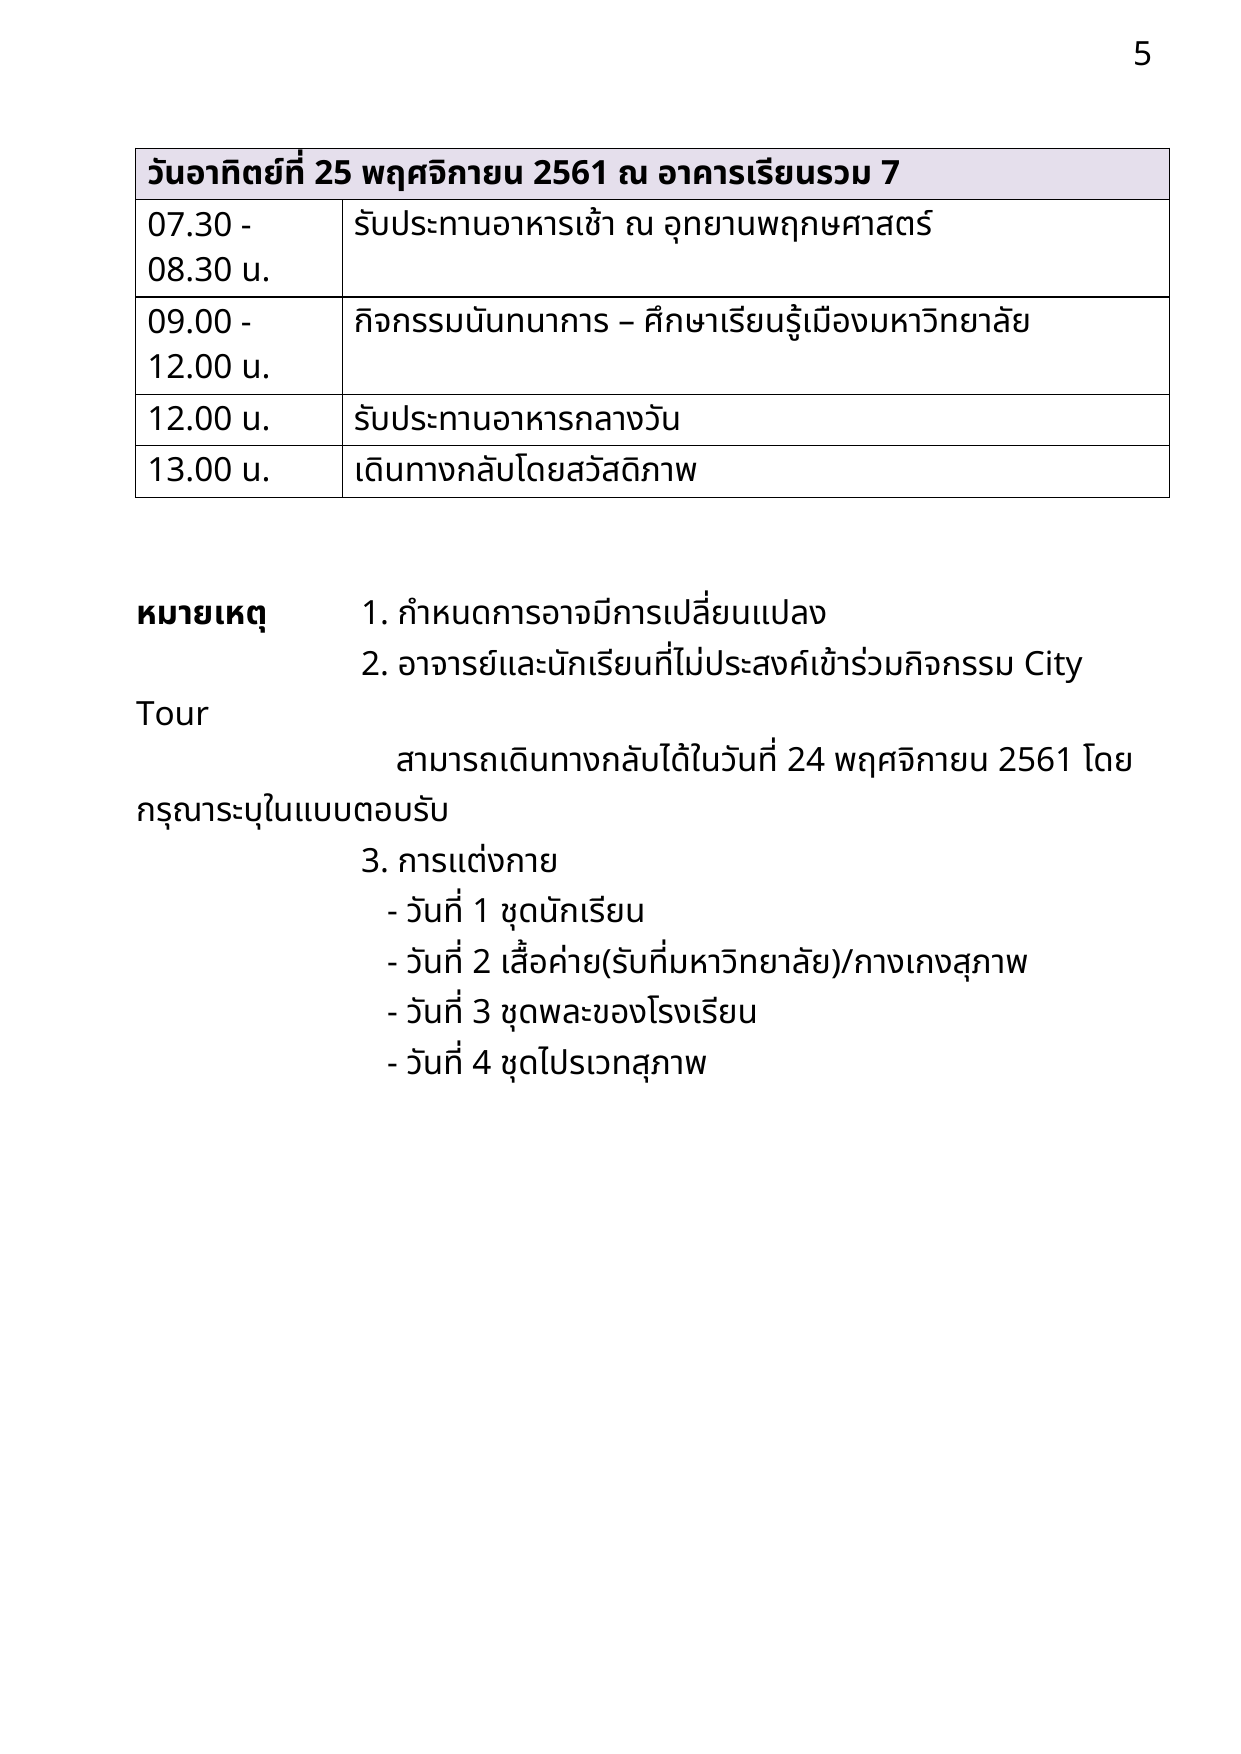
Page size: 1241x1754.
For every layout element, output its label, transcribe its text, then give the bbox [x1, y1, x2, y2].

table_cell 13.00 น. [136, 446, 342, 497]
text - วันที่ 4 ชุดไปรเวทสุภาพ [136, 1039, 1152, 1089]
table_cell กิจกรรมนันทนาการ – ศึกษาเรียนรู้เมืองมหาวิทยาลัย [343, 298, 1169, 393]
text หมายเหตุ 1. กำหนดการอาจมีการเปลี่ยนแปลง [136, 589, 1152, 639]
text สามารถเดินทางกลับได้ในวันที่ 24 พฤศจิกายน 2561 โดยกรุณาระบุในแบบตอบรับ [136, 735, 1152, 836]
text 2. อาจารย์และนักเรียนที่ไม่ประสงค์เข้าร่วมกิจกรรม City Tour [136, 639, 1152, 735]
table_cell 12.00 น. [136, 395, 342, 445]
text - วันที่ 1 ชุดนักเรียน [136, 887, 1152, 938]
table_cell วันอาทิตย์ที่ 25 พฤศจิกายน 2561 ณ อาคารเรียนรวม 7 [136, 149, 1169, 199]
table_cell เดินทางกลับโดยสวัสดิภาพ [343, 446, 1169, 497]
table_cell รับประทานอาหารเช้า ณ อุทยานพฤกษศาสตร์ [343, 200, 1169, 296]
text - วันที่ 3 ชุดพละของโรงเรียน [136, 988, 1152, 1039]
table_cell รับประทานอาหารกลางวัน [343, 395, 1169, 445]
table_cell 09.00 - 12.00 น. [136, 298, 342, 393]
text - วันที่ 2 เสื้อค่าย(รับที่มหาวิทยาลัย)/กางเกงสุภาพ [136, 938, 1152, 988]
text 3. การแต่งกาย [136, 836, 1152, 887]
table_cell 07.30 - 08.30 น. [136, 200, 342, 296]
